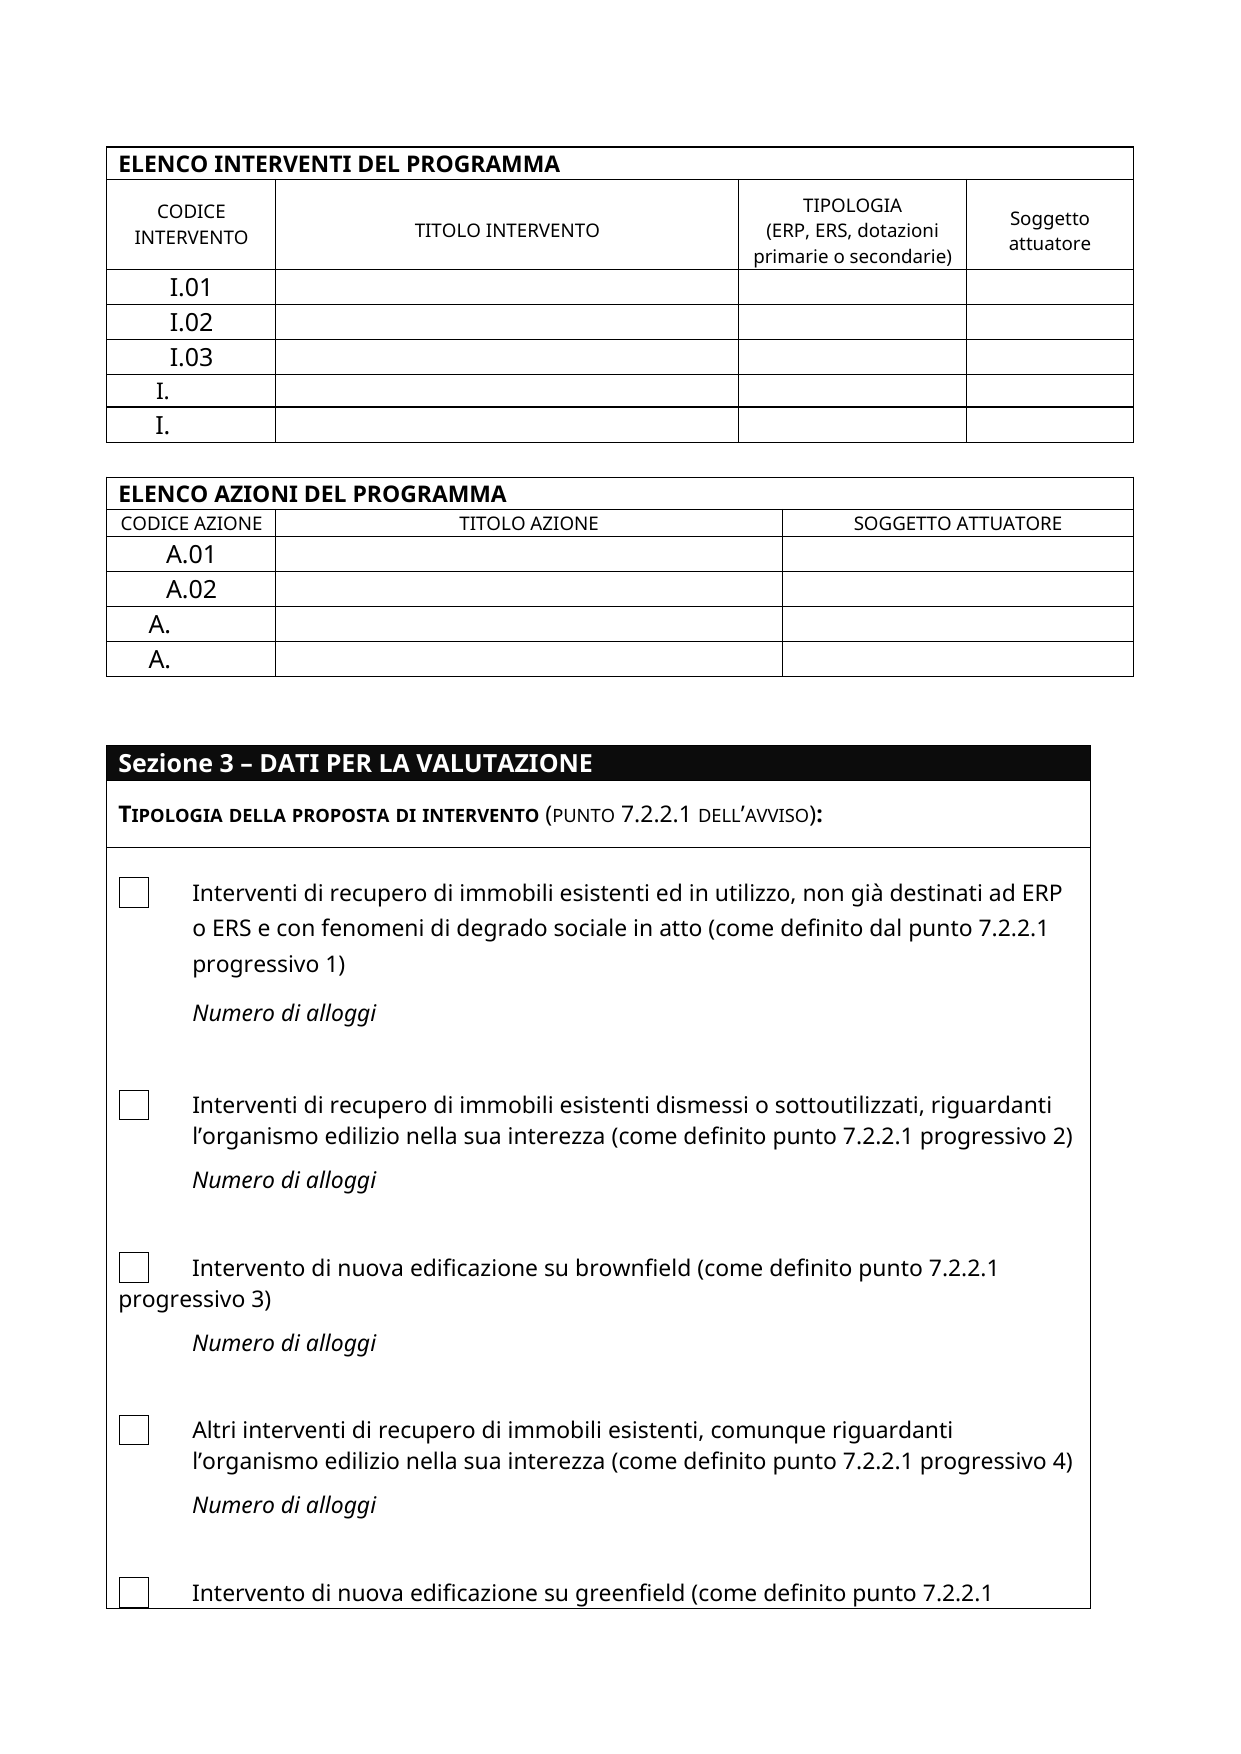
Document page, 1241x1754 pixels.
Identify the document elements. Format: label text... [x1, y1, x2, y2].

table_cell [967, 375, 1133, 406]
table_cell [276, 607, 782, 641]
table_cell [739, 340, 966, 374]
table_cell [967, 408, 1133, 442]
table_cell A.02 [107, 572, 275, 606]
table_cell TIPOLOGIA (ERP, ERS, dotazioni primarie o secondarie) [739, 180, 966, 269]
table_cell [967, 305, 1133, 339]
table_cell Soggetto attuatore [967, 180, 1133, 269]
table_cell [739, 270, 966, 304]
table_cell [783, 642, 1133, 676]
table_cell [276, 642, 782, 676]
table_cell I.01 [107, 270, 275, 304]
table_cell [783, 537, 1133, 571]
table_cell [276, 340, 738, 374]
table_cell A. [107, 607, 275, 641]
table_cell [739, 375, 966, 406]
table_cell [276, 537, 782, 571]
table_cell CODICE INTERVENTO [107, 180, 275, 269]
table_cell [739, 408, 966, 442]
table_cell [739, 305, 966, 339]
table_cell [967, 270, 1133, 304]
table_cell I. [107, 408, 275, 442]
table_cell [276, 572, 782, 606]
table_cell TITOLO INTERVENTO [276, 180, 738, 269]
table_cell [276, 375, 738, 406]
table_cell I.03 [107, 340, 275, 374]
table_header ELENCO INTERVENTI DEL PROGRAMMA [107, 148, 1133, 179]
table_cell [967, 340, 1133, 374]
table_cell I. [107, 375, 275, 406]
table_header Sezione 3 – DATI PER LA VALUTAZIONE [107, 746, 1090, 780]
table_cell SOGGETTO ATTUATORE [783, 510, 1133, 536]
table_cell [276, 305, 738, 339]
table_cell Tipologia della proposta di intervento (punto 7.2.2.1 dell’avviso): [107, 781, 1090, 847]
table_cell [276, 270, 738, 304]
table_cell TITOLO AZIONE [276, 510, 782, 536]
table_cell [783, 572, 1133, 606]
table_cell [276, 408, 738, 442]
table_cell I.02 [107, 305, 275, 339]
table_cell CODICE AZIONE [107, 510, 275, 536]
table_cell A.01 [107, 537, 275, 571]
table_cell A. [107, 642, 275, 676]
table_header ELENCO AZIONI DEL PROGRAMMA [107, 478, 1133, 509]
table_cell [783, 607, 1133, 641]
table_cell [107, 848, 1090, 1608]
